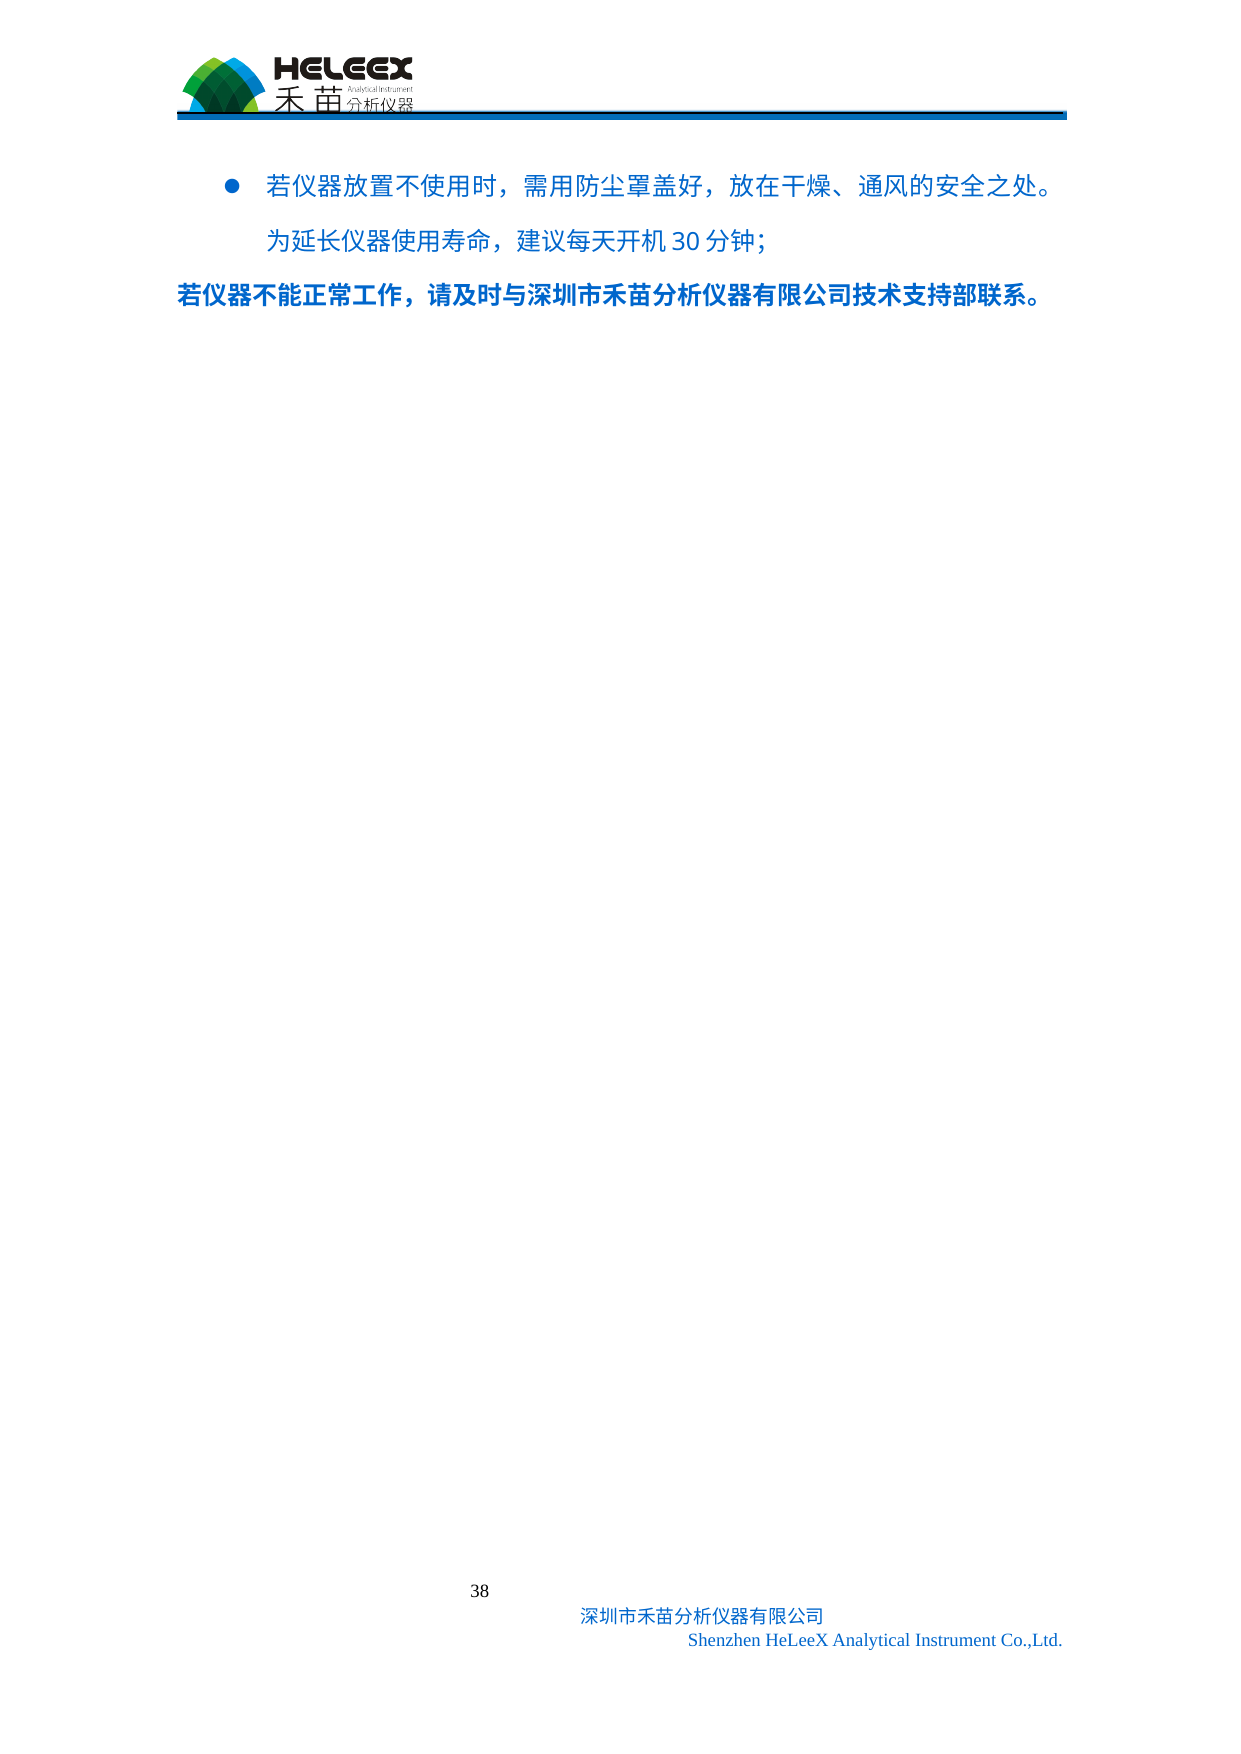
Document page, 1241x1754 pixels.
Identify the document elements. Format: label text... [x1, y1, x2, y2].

text 若仪器不能正常工作，请及时与深圳市禾苗分析仪器有限公司技术支持部联系。 [177, 275, 1063, 312]
list 若仪器放置不使用时，需用防尘罩盖好，放在干燥、通风的安全之处。为延长仪器使用寿命，建议每天开机30分钟； [223, 167, 1063, 257]
picture [170, 20, 1067, 120]
